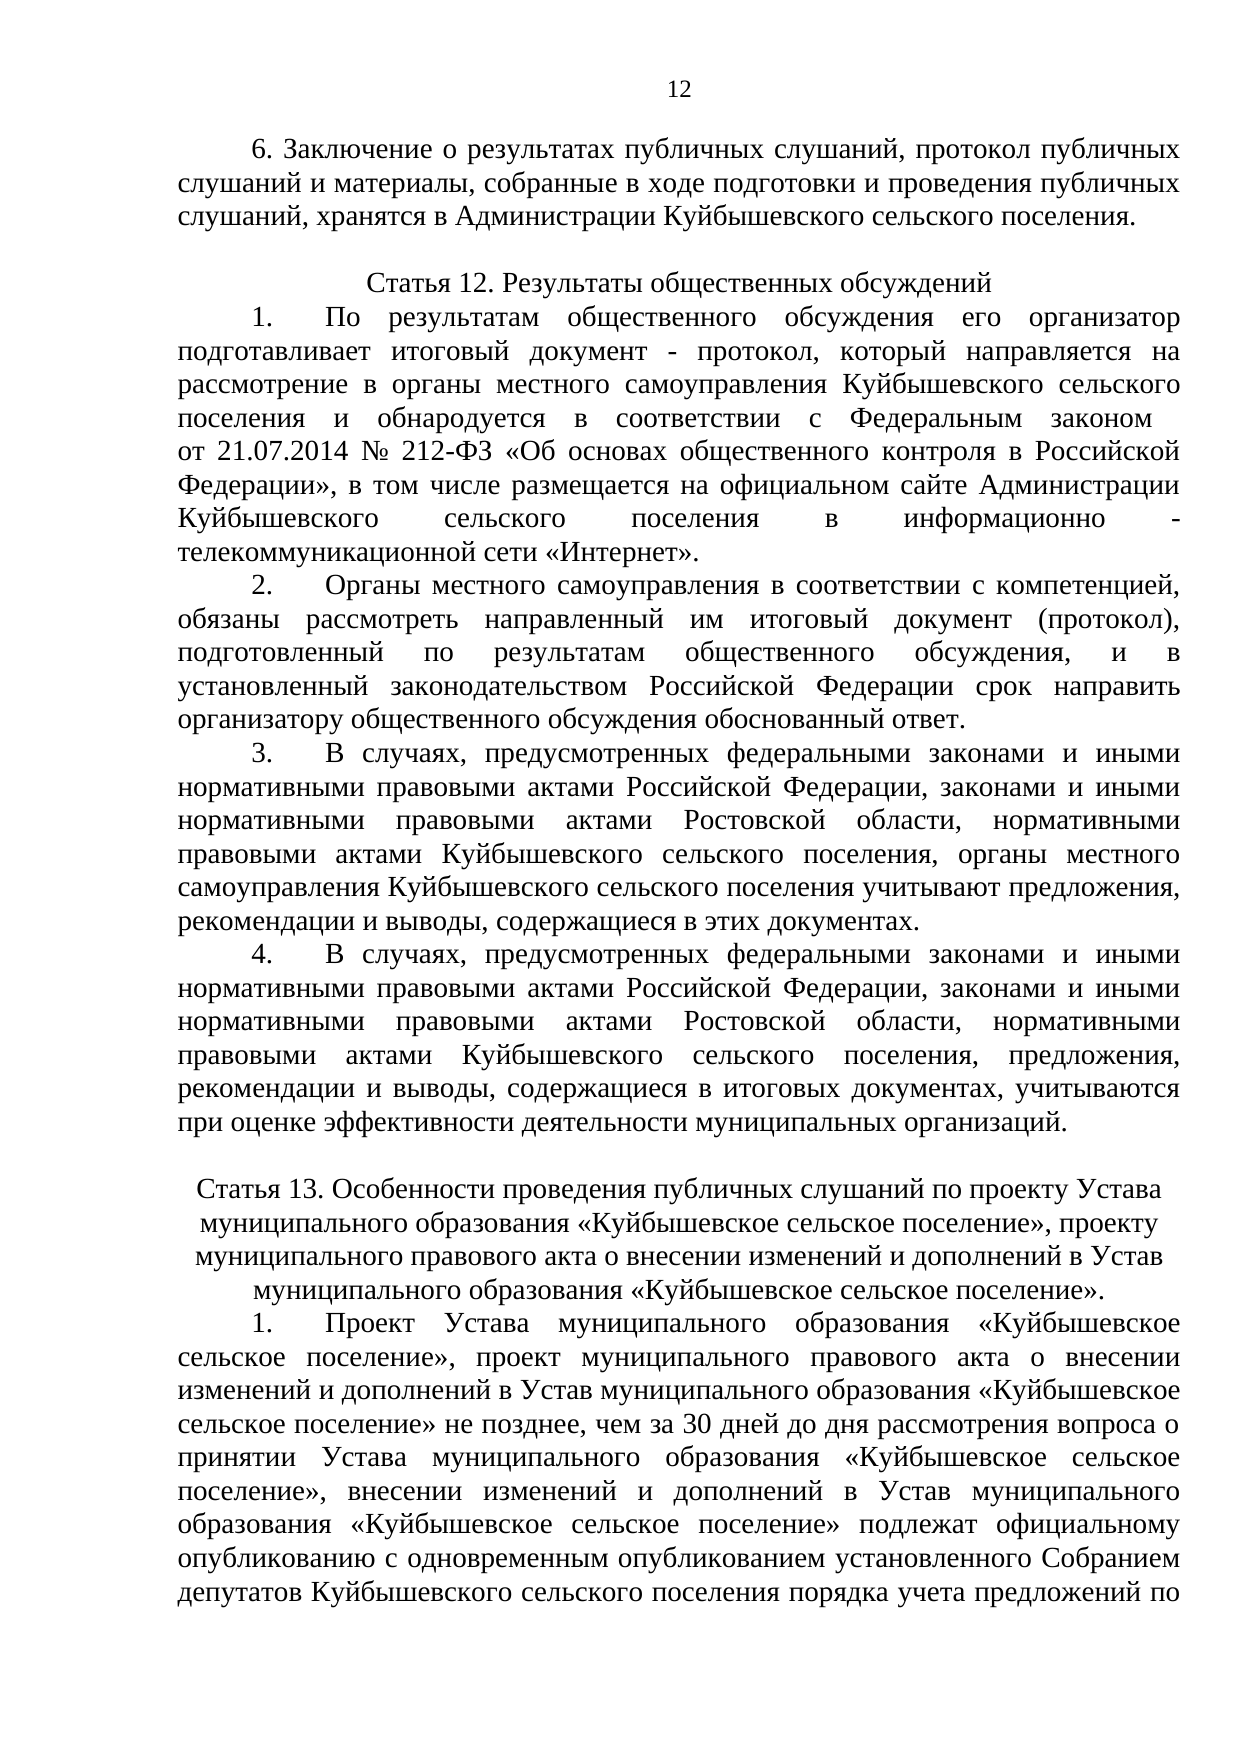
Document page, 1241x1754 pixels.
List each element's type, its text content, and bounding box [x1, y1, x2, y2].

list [177, 1305, 1181, 1607]
text Статья 13. Особенности проведения публичных слушаний по проекту Устава муниципального образования «Куйбышевское сельское поселение», проекту муниципального правового акта о внесении изменений и дополнений в Устав муниципального образования «Куйбышевское сельское поселение». [177, 1171, 1181, 1305]
text Статья 12. Результаты общественных обсуждений [177, 266, 1181, 299]
list В случаях, предусмотренных федеральными законами и иными нормативными правовыми актами Российской Федерации, законами и иными нормативными правовыми актами Ростовской области, нормативными правовыми актами Куйбышевского сельского поселения, органы местного самоуправления Куйбышевского сельского поселения учитывают предложения, рекомендации и выводы, содержащиеся в этих документах. [177, 735, 1181, 936]
list Органы местного самоуправления в соответствии с компетенцией, обязаны рассмотреть направленный им итоговый документ (протокол), подготовленный по результатам общественного обсуждения, и в установленный законодательством Российской Федерации срок направить организатору общественного обсуждения обоснованный ответ. [177, 567, 1181, 735]
list По результатам общественного обсуждения его организатор подготавливает итоговый документ - протокол, который направляется на рассмотрение в органы местного самоуправления Куйбышевского сельского поселения и обнародуется в соответствии с Федеральным законом от 21.07.2014 № 212-ФЗ «Об основах общественного контроля в Российской Федерации», в том числе размещается на официальном сайте Администрации Куйбышевского сельского поселения в информационно - телекоммуникационной сети «Интернет». [177, 299, 1181, 567]
list В случаях, предусмотренных федеральными законами и иными нормативными правовыми актами Российской Федерации, законами и иными нормативными правовыми актами Ростовской области, нормативными правовыми актами Куйбышевского сельского поселения, предложения, рекомендации и выводы, содержащиеся в итоговых документах, учитываются при оценке эффективности деятельности муниципальных организаций. [177, 936, 1181, 1138]
text 6. Заключение о результатах публичных слушаний, протокол публичных слушаний и материалы, собранные в ходе подготовки и проведения публичных слушаний, хранятся в Администрации Куйбышевского сельского поселения. [177, 131, 1181, 232]
